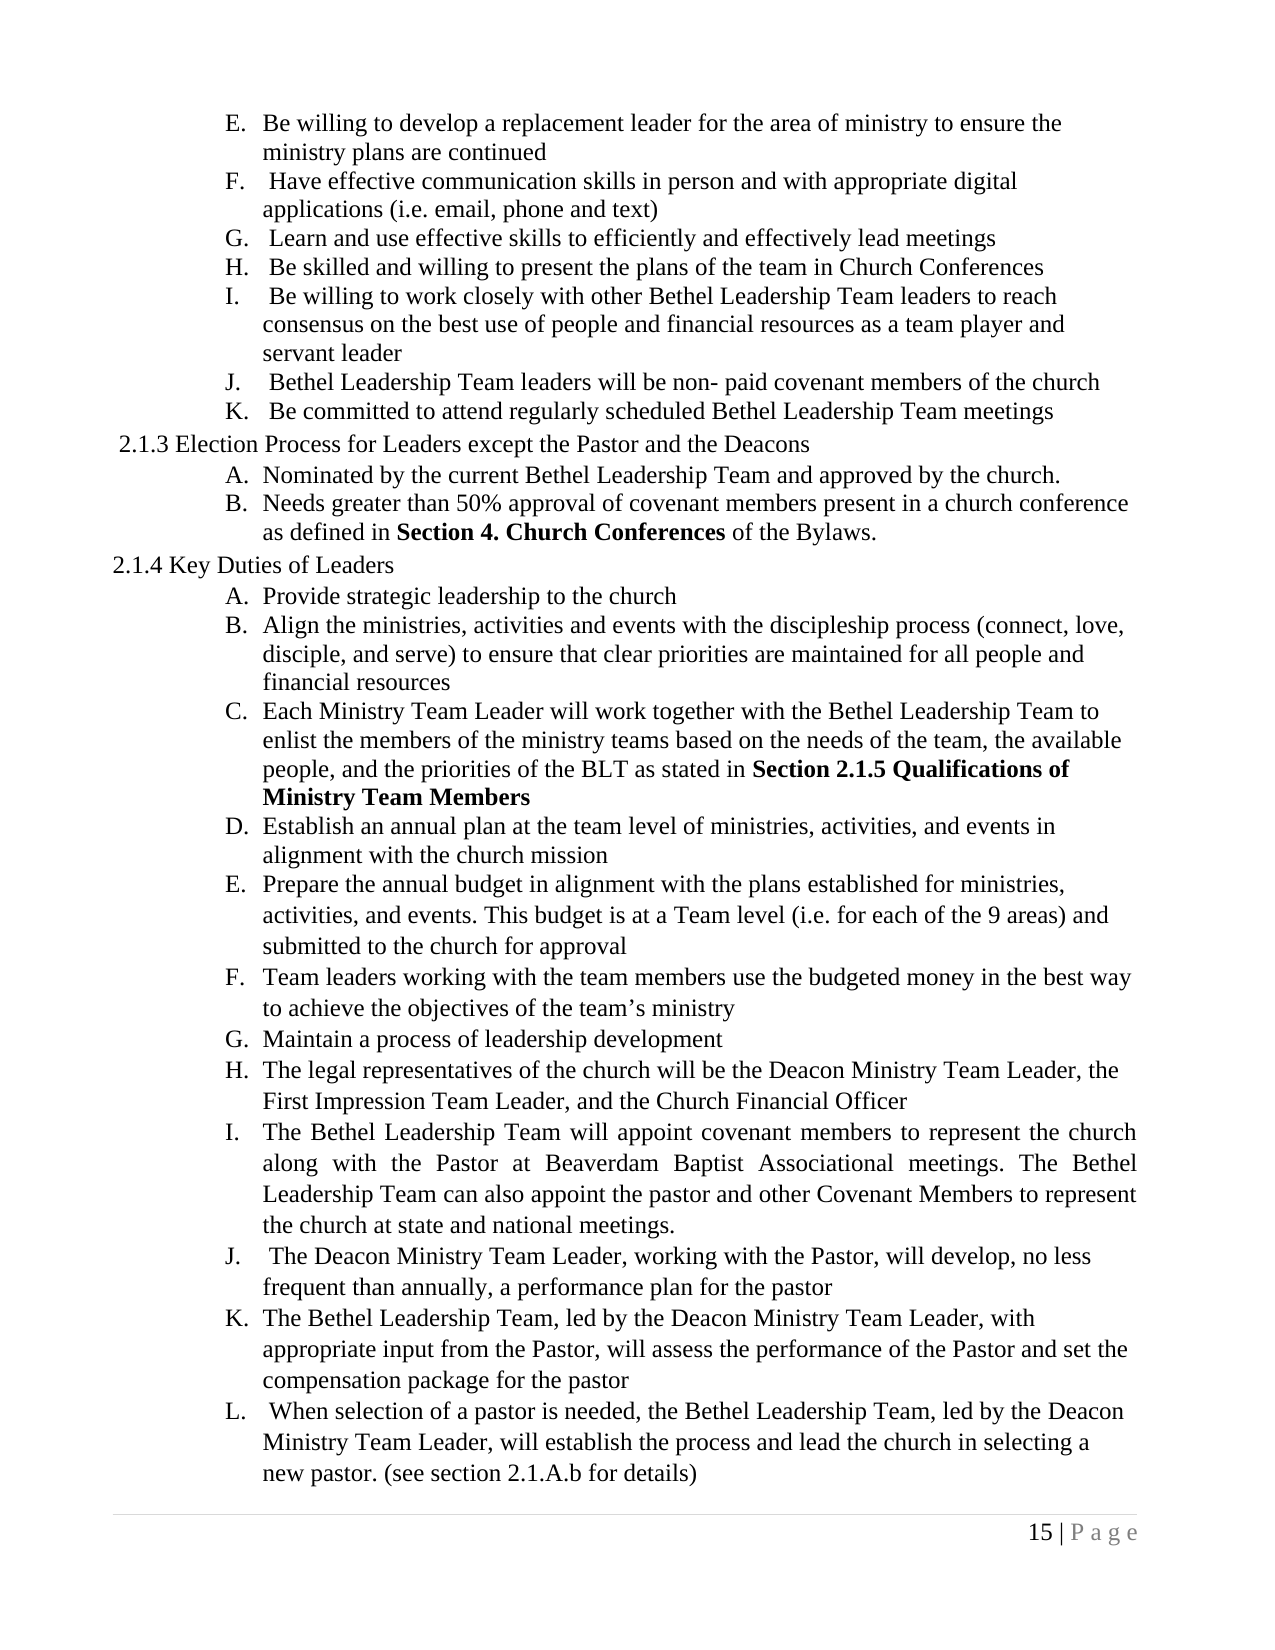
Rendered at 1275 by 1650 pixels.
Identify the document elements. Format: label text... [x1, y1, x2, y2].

list Be willing to develop a replacement leader for the area of ministry to ensure the ministry plans are continued [225, 108, 1137, 166]
list Establish an annual plan at the team level of ministries, activities, and events in alignment with the church mission [225, 811, 1137, 869]
list Team leaders working with the team members use the budgeted money in the best way to achieve the objectives of the team’s ministry [225, 962, 1137, 1022]
list The Deacon Ministry Team Leader, working with the Pastor, will develop, no less frequent than annually, a performance plan for the pastor [225, 1241, 1137, 1301]
list Have effective communication skills in person and with appropriate digital applications (i.e. email, phone and text) [225, 166, 1137, 223]
subtitle 2.1.4 Key Duties of Leaders [112, 550, 1137, 579]
list Bethel Leadership Team leaders will be non- paid covenant members of the church [225, 367, 1137, 396]
list Provide strategic leadership to the church [225, 581, 1137, 610]
list Be willing to work closely with other Bethel Leadership Team leaders to reach consensus on the best use of people and financial resources as a team player and servant leader [225, 281, 1137, 367]
list The Bethel Leadership Team will appoint covenant members to represent the church along with the Pastor at Beaverdam Baptist Associational meetings. The Bethel Leadership Team can also appoint the pastor and other Covenant Members to represent the church at state and national meetings. [225, 1117, 1137, 1239]
list When selection of a pastor is needed, the Bethel Leadership Team, led by the Deacon Ministry Team Leader, will establish the process and lead the church in selecting a new pastor. (see section 2.1.A.b for details) [225, 1396, 1137, 1487]
list The Bethel Leadership Team, led by the Deacon Ministry Team Leader, with appropriate input from the Pastor, will assess the performance of the Pastor and set the compensation package for the pastor [225, 1303, 1137, 1394]
list Be skilled and willing to present the plans of the team in Church Conferences [225, 252, 1137, 281]
list Needs greater than 50% approval of covenant members present in a church conference as defined in Section 4. Church Conferences of the Bylaws. [225, 488, 1137, 546]
list Maintain a process of leadership development [225, 1024, 1137, 1053]
list Align the ministries, activities and events with the discipleship process (connect, love, disciple, and serve) to ensure that clear priorities are maintained for all people and financial resources [225, 610, 1137, 696]
list Each Ministry Team Leader will work together with the Bethel Leadership Team to enlist the members of the ministry teams based on the needs of the team, the available people, and the priorities of the BLT as stated in Section 2.1.5 Qualifications of Ministry Team Members [225, 696, 1137, 811]
subtitle 2.1.3 Election Process for Leaders except the Pastor and the Deacons [112, 429, 1137, 457]
list Be committed to attend regularly scheduled Bethel Leadership Team meetings [225, 396, 1137, 424]
list Prepare the annual budget in alignment with the plans established for ministries, activities, and events. This budget is at a Team level (i.e. for each of the 9 areas) and submitted to the church for approval [225, 869, 1137, 959]
list Learn and use effective skills to efficiently and effectively lead meetings [225, 223, 1137, 252]
list Nominated by the current Bethel Leadership Team and approved by the church. [225, 460, 1137, 488]
list The legal representatives of the church will be the Deacon Ministry Team Leader, the First Impression Team Leader, and the Church Financial Officer [225, 1055, 1137, 1115]
